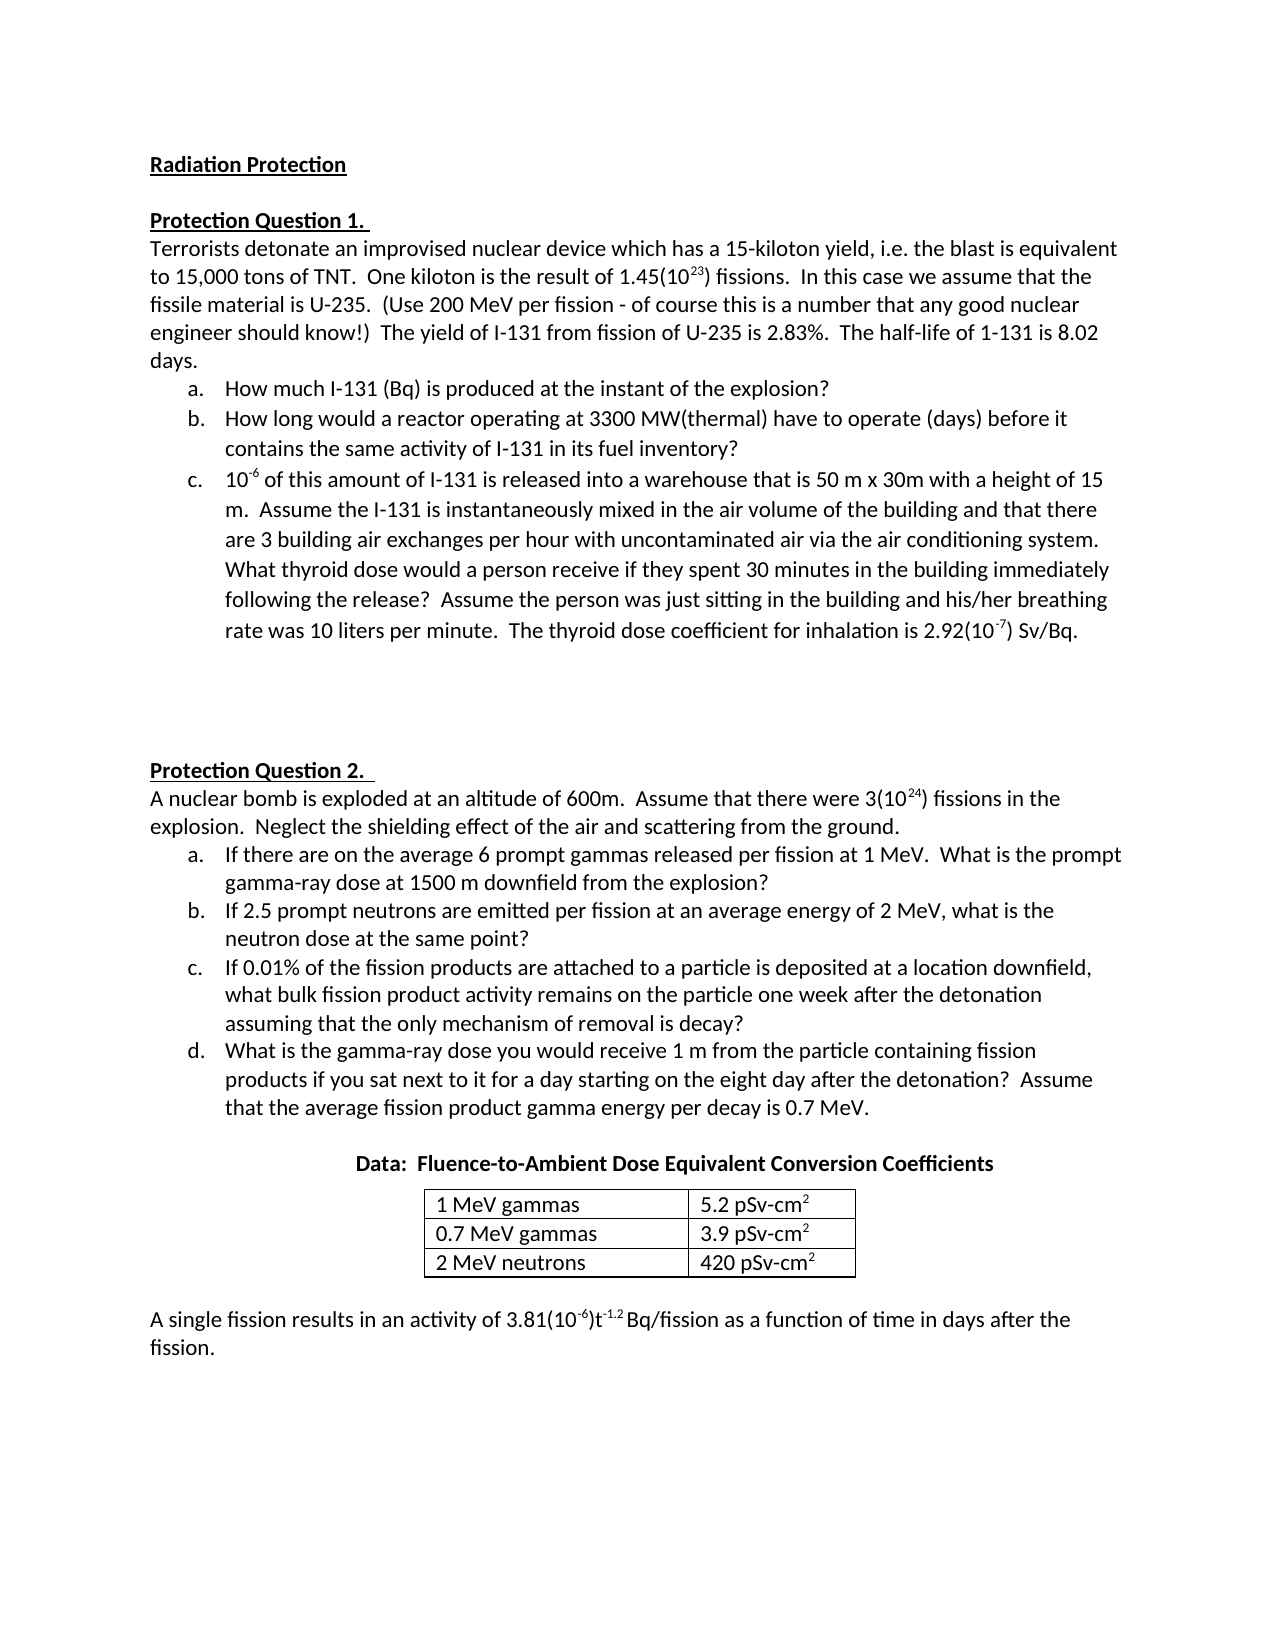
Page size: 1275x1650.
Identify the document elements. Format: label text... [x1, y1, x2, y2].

list How long would a reactor operating at 3300 MW(thermal) have to operate (days) before it contains the same activity of I-131 in its fuel inventory? [187, 404, 1125, 463]
text A single fission results in an activity of 3.81(10-6)t-1.2 Bq/fission as a function of time in days after the fission. [150, 1306, 1125, 1362]
table_cell 3.9 pSv-cm2 [689, 1219, 855, 1247]
list How much I-131 (Bq) is produced at the instant of the explosion? [187, 374, 1125, 402]
table_header 5.2 pSv-cm2 [689, 1190, 855, 1218]
text A nuclear bomb is exploded at an altitude of 600m. Assume that there were 3(1024) fissions in the explosion. Neglect the shielding effect of the air and scattering from the ground. [150, 784, 1125, 841]
table_cell 2 MeV neutrons [425, 1249, 688, 1276]
text Radiation Protection [150, 150, 1125, 178]
text Terrorists detonate an improvised nuclear device which has a 15-kiloton yield, i.e. the blast is equivalent to 15,000 tons of TNT. One kiloton is the result of 1.45(1023) fissions. In this case we assume that the fissile material is U-235. (Use 200 MeV per fission - of course this is a number that any good nuclear engineer should know!) The yield of I-131 from fission of U-235 is 2.83%. The half-life of 1-131 is 8.02 days. [150, 234, 1125, 374]
text Protection Question 2. [150, 756, 1125, 784]
table_cell 0.7 MeV gammas [425, 1219, 688, 1247]
list 10-6 of this amount of I-131 is released into a warehouse that is 50 m x 30m with a height of 15 m. Assume the I-131 is instantaneously mixed in the air volume of the building and that there are 3 building air exchanges per hour with uncontaminated air via the air conditioning system. What thyroid dose would a person receive if they spent 30 minutes in the building immediately following the release? Assume the person was just sitting in the building and his/her breathing rate was 10 liters per minute. The thyroid dose coefficient for inhalation is 2.92(10-7) Sv/Bq. [187, 465, 1125, 644]
text Protection Question 1. [150, 206, 1125, 234]
table_header 1 MeV gammas [425, 1190, 688, 1218]
list If 2.5 prompt neutrons are emitted per fission at an average energy of 2 MeV, what is the neutron dose at the same point? [187, 897, 1125, 953]
table_cell 420 pSv-cm2 [689, 1249, 855, 1276]
text Data: Fluence-to-Ambient Dose Equivalent Conversion Coefficients [225, 1149, 1125, 1177]
list If 0.01% of the fission products are attached to a particle is deposited at a location downfield, what bulk fission product activity remains on the particle one week after the detonation assuming that the only mechanism of removal is decay? [187, 953, 1125, 1037]
list What is the gamma-ray dose you would receive 1 m from the particle containing fission products if you sat next to it for a day starting on the eight day after the detonation? Assume that the average fission product gamma energy per decay is 0.7 MeV. [187, 1037, 1125, 1121]
list If there are on the average 6 prompt gammas released per fission at 1 MeV. What is the prompt gamma-ray dose at 1500 m downfield from the explosion? [187, 841, 1125, 897]
